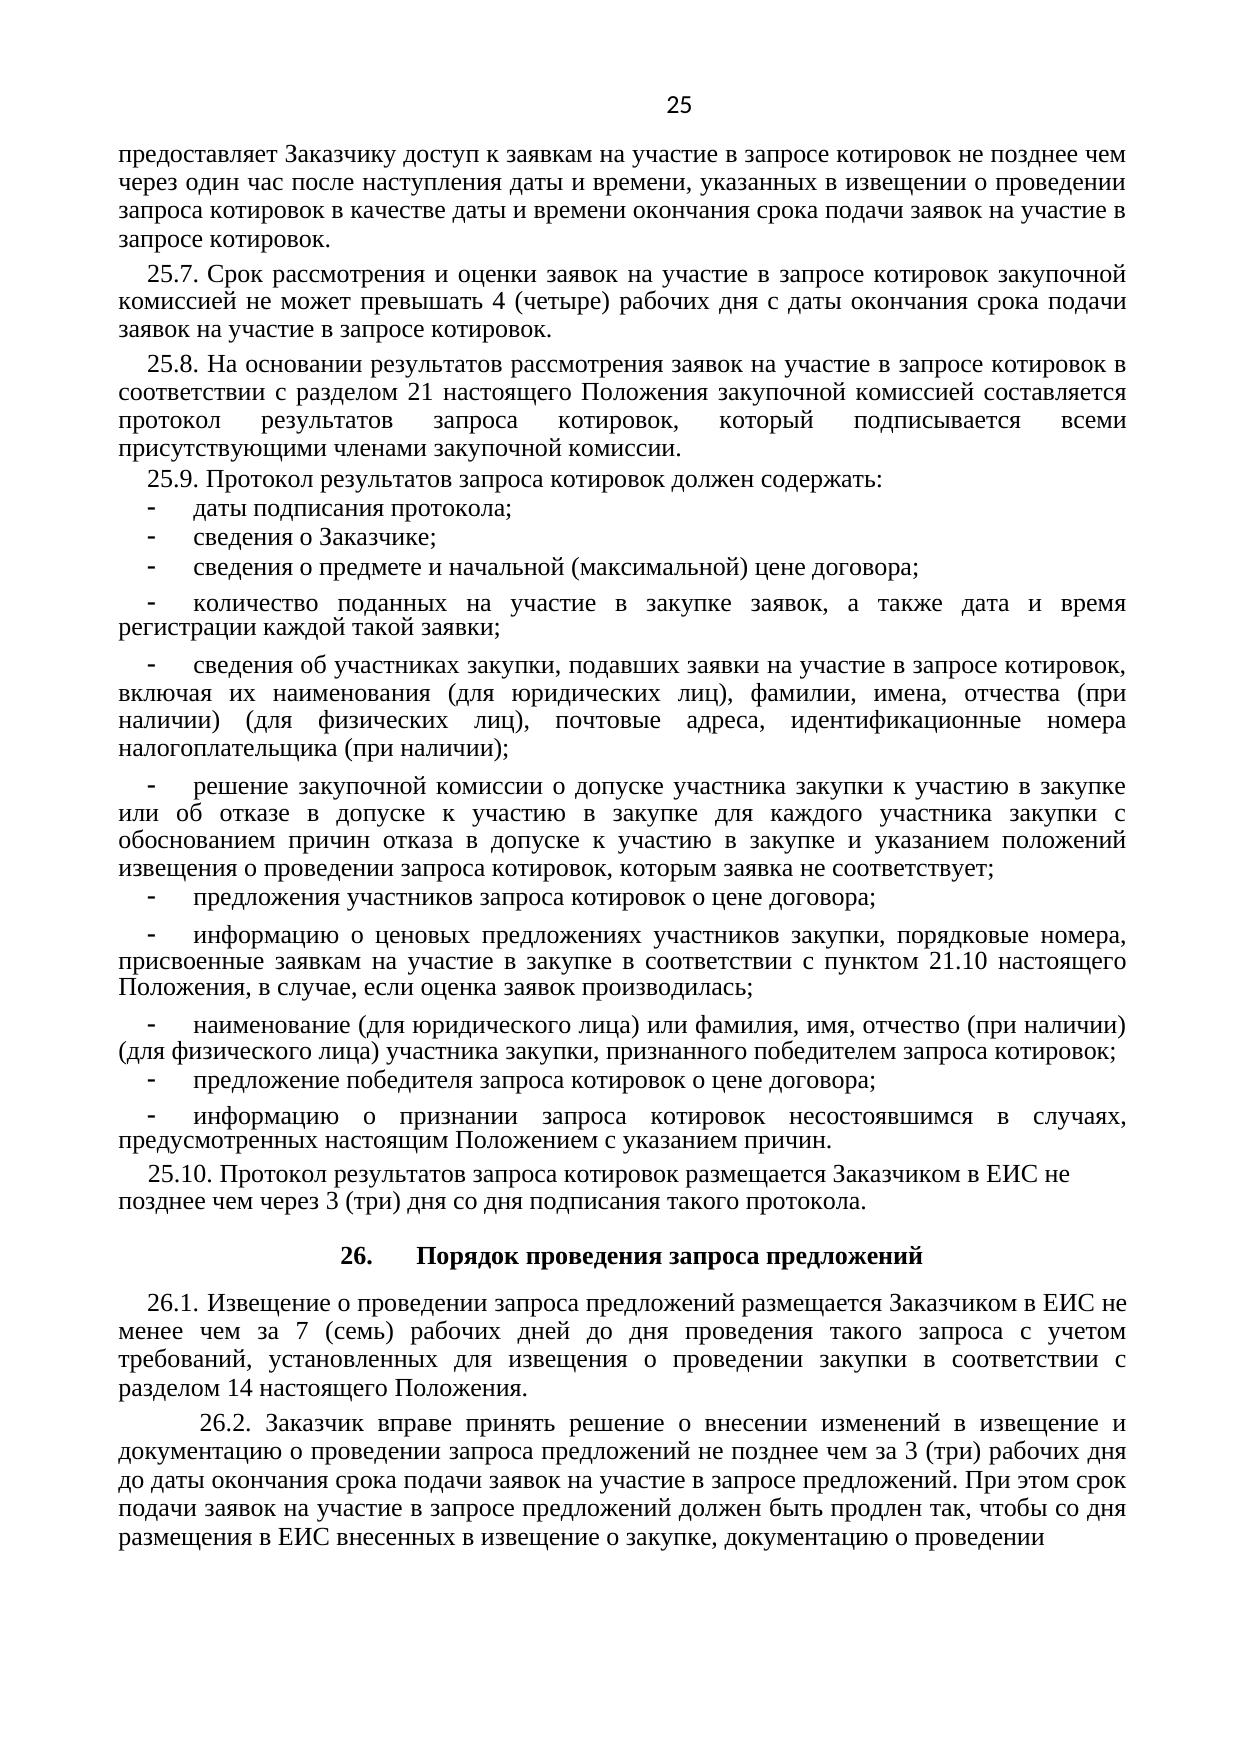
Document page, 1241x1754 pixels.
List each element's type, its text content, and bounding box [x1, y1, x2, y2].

list предложения участников запроса котировок о цене договора; [147, 882, 1128, 911]
list наименование (для юридического лица) или фамилия, имя, отчество (при наличии) (для физического лица) участника закупки, признанного победителем запроса котировок; [118, 1012, 1128, 1065]
list сведения об участниках закупки, подавших заявки на участие в запросе котировок, включая их наименования (для юридических лиц), фамилии, имена, отчества (при наличии) (для физических лиц), почтовые адреса, идентификационные номера налогоплательщика (при наличии); [118, 652, 1128, 762]
list Срок рассмотрения и оценки заявок на участие в запросе котировок закупочной комиссией не может превышать 4 (четыре) рабочих дня с даты окончания срока подачи заявок на участие в запросе котировок. [118, 260, 1128, 343]
text 25.10. Протокол результатов запроса котировок размещается Заказчиком в ЕИС не позднее чем через 3 (три) дня со дня подписания такого протокола. [118, 1161, 1128, 1215]
list информацию о ценовых предложениях участников закупки, порядковые номера, присвоенные заявкам на участие в закупке в соответствии с пунктом 21.10 настоящего Положения, в случае, если оценка заявок производилась; [118, 922, 1128, 1001]
list сведения о Заказчике; [147, 523, 1128, 552]
list даты подписания протокола; [147, 493, 1128, 522]
text 26.2. Заказчик вправе принять решение о внесении изменений в извещение и документацию о проведении запроса предложений не позднее чем за 3 (три) рабочих дня до даты окончания срока подачи заявок на участие в запросе предложений. При этом срок подачи заявок на участие в запросе предложений должен быть продлен так, чтобы со дня размещения в ЕИС внесенных в извещение о закупке, документацию о проведении [118, 1408, 1128, 1551]
list количество поданных на участие в закупке заявок, а также дата и время регистрации каждой такой заявки; [118, 592, 1128, 641]
list предложение победителя запроса котировок о цене договора; [147, 1065, 1128, 1094]
list Порядок проведения запроса предложений [340, 1240, 1128, 1270]
list На основании результатов рассмотрения заявок на участие в запросе котировок в соответствии с разделом 21 настоящего Положения закупочной комиссией составляется протокол результатов запроса котировок, который подписывается всеми присутствующими членами закупочной комиссии. [118, 350, 1128, 462]
list информацию о признании запроса котировок несостоявшимся в случаях, предусмотренных настоящим Положением с указанием причин. [118, 1105, 1128, 1154]
text 25 [666, 89, 1128, 120]
list сведения о предмете и начальной (максимальной) цене договора; [147, 552, 1128, 581]
list Извещение о проведении запроса предложений размещается Заказчиком в ЕИС не менее чем за 7 (семь) рабочих дней до дня проведения такого запроса с учетом требований, установленных для извещения о проведении закупки в соответствии с разделом 14 настоящего Положения. [118, 1289, 1128, 1402]
list Протокол результатов запроса котировок должен содержать: [147, 463, 1128, 493]
text предоставляет Заказчику доступ к заявкам на участие в запросе котировок не позднее чем через один час после наступления даты и времени, указанных в извещении о проведении запроса котировок в качестве даты и времени окончания срока подачи заявок на участие в запросе котировок. [118, 140, 1128, 253]
list решение закупочной комиссии о допуске участника закупки к участию в закупке или об отказе в допуске к участию в закупке для каждого участника закупки с обоснованием причин отказа в допуске к участию в закупке и указанием положений извещения о проведении запроса котировок, которым заявка не соответствует; [118, 772, 1128, 882]
